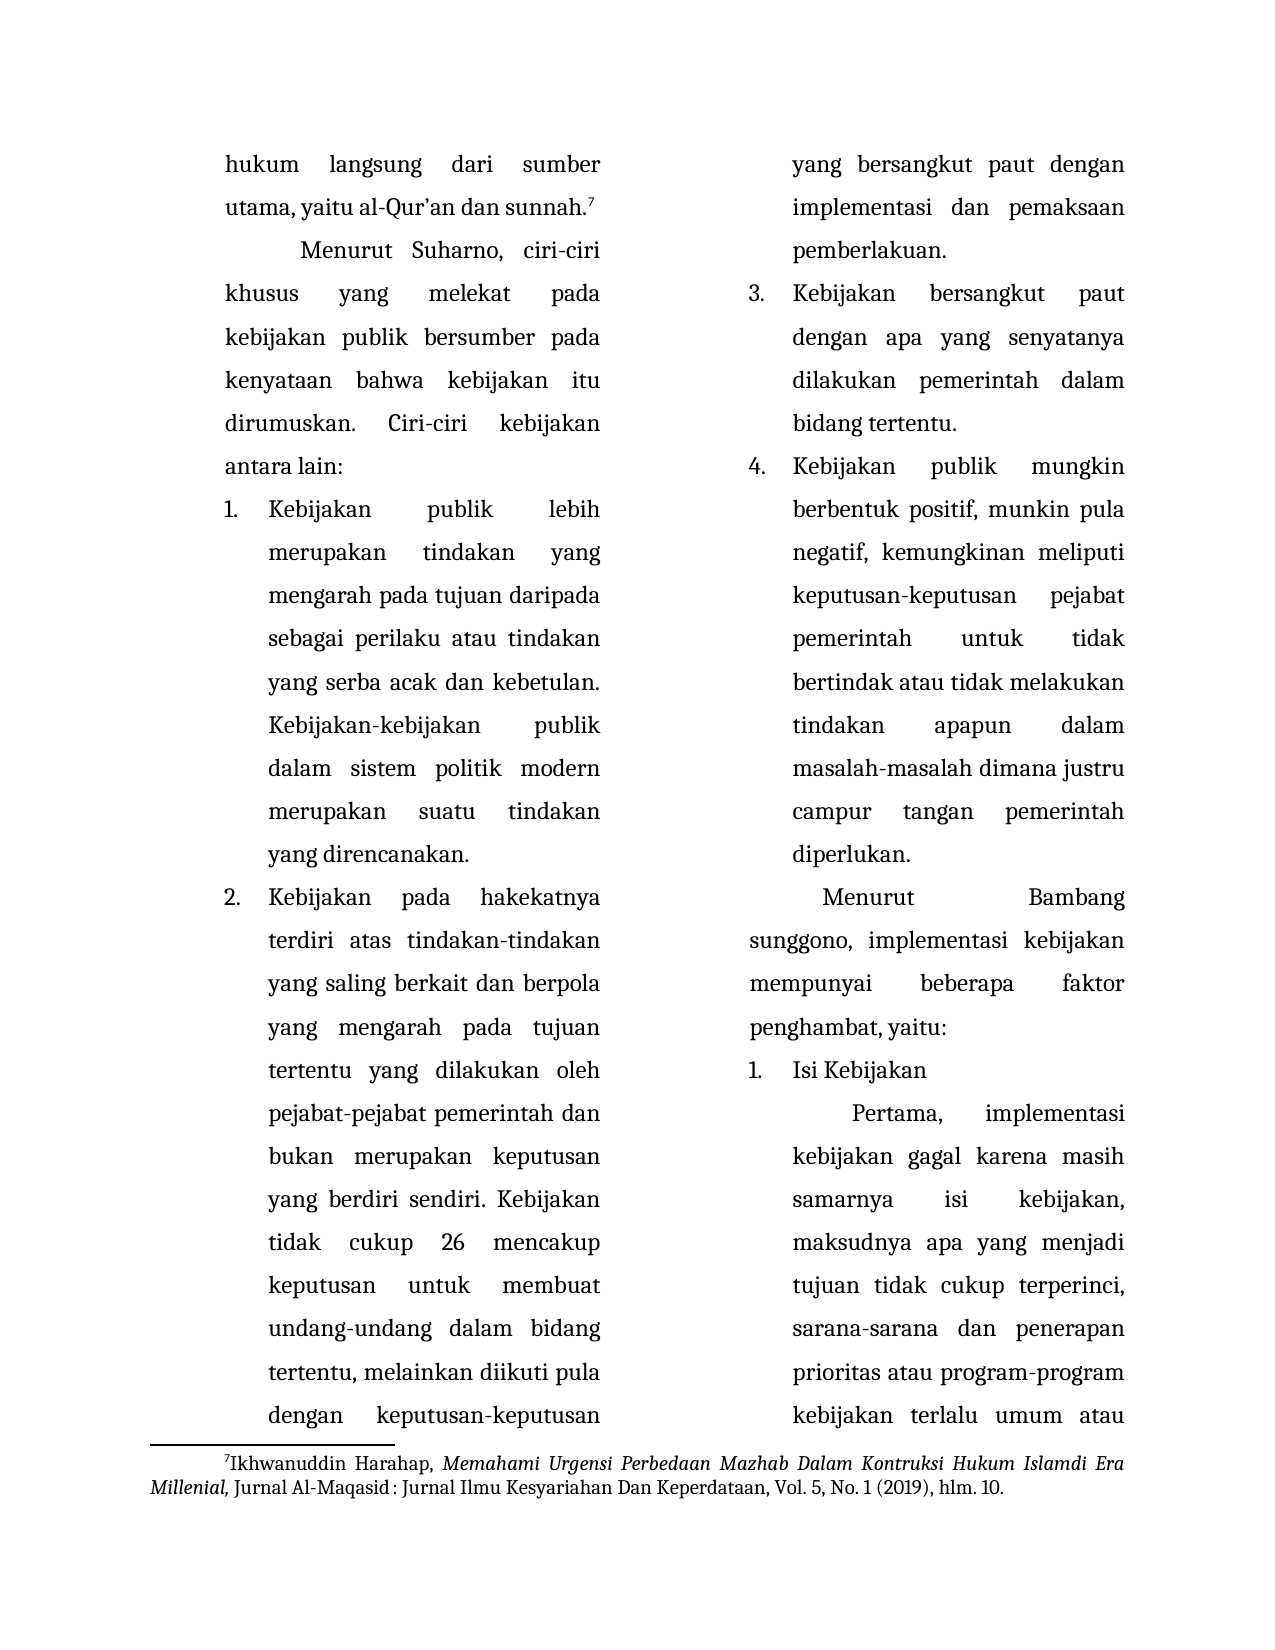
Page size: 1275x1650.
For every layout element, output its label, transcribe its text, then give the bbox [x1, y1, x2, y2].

list Kebijakan pada hakekatnya terdiri atas tindakan-tindakan yang saling berkait dan berpola yang mengarah pada tujuan tertentu yang dilakukan oleh pejabat-pejabat pemerintah dan bukan merupakan keputusan yang berdiri sendiri. Kebijakan tidak cukup 26 mencakup keputusan untuk membuat undang-undang dalam bidang tertentu, melainkan diikuti pula dengan keputusan-keputusan yang bersangkut paut dengan implementasi dan pemaksaan pemberlakuan. [224, 883, 601, 1429]
list Isi Kebijakan [748, 1056, 1125, 1084]
list Kebijakan publik mungkin berbentuk positif, munkin pula negatif, kemungkinan meliputi keputusan-keputusan pejabat pemerintah untuk tidak bertindak atau tidak melakukan tindakan apapun dalam masalah-masalah dimana justru campur tangan pemerintah diperlukan. [748, 452, 1125, 869]
list Kebijakan bersangkut paut dengan apa yang senyatanya dilakukan pemerintah dalam bidang tertentu. [748, 279, 1125, 437]
list Menurut Bambang sunggono, implementasi kebijakan mempunyai beberapa faktor penghambat, yaitu: [749, 883, 1125, 1041]
list Kebijakan publik lebih merupakan tindakan yang mengarah pada tujuan daripada sebagai perilaku atau tindakan yang serba acak dan kebetulan. Kebijakan-kebijakan publik dalam sistem politik modern merupakan suatu tindakan yang direncanakan. [224, 495, 601, 869]
list Kebijakan pada hakekatnya terdiri atas tindakan-tindakan yang saling berkait dan berpola yang mengarah pada tujuan tertentu yang dilakukan oleh pejabat-pejabat pemerintah dan bukan merupakan keputusan yang berdiri sendiri. Kebijakan tidak cukup 26 mencakup keputusan untuk membuat undang-undang dalam bidang tertentu, melainkan diikuti pula dengan keputusan-keputusan yang bersangkut paut dengan implementasi dan pemaksaan pemberlakuan. [748, 150, 1125, 265]
list Menurut Suharno, ciri-ciri khusus yang melekat pada kebijakan publik bersumber pada kenyataan bahwa kebijakan itu dirumuskan. Ciri-ciri kebijakan antara lain: [225, 236, 601, 481]
